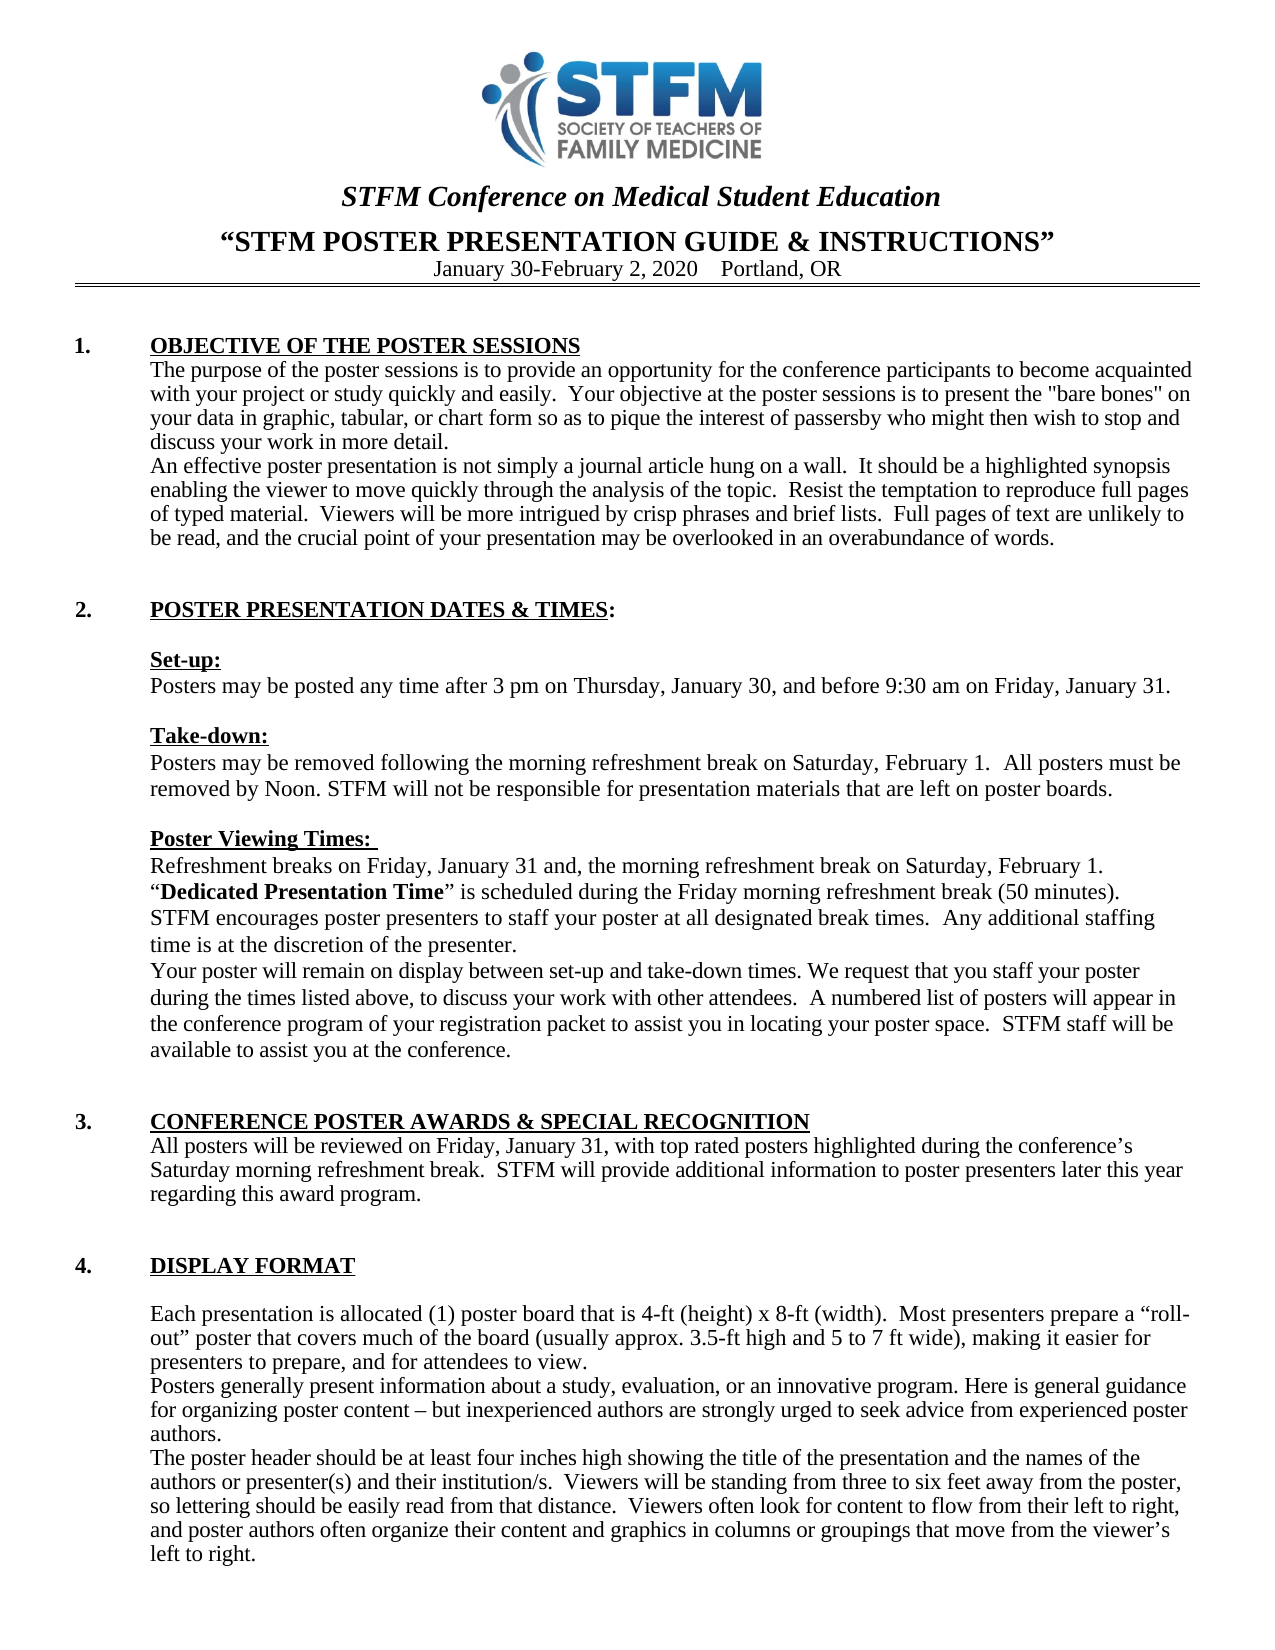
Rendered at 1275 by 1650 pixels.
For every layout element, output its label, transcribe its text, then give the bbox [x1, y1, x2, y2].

text An effective poster presentation is not simply a journal article hung on a wall. It should be a highlighted synopsis enabling the viewer to move quickly through the analysis of the topic. Resist the temptation to reproduce full pages of typed material. Viewers will be more intrigued by crisp phrases and brief lists. Full pages of text are unlikely to be read, and the crucial point of your presentation may be overlooked in an overabundance of words. [75, 454, 1200, 550]
text Posters generally present information about a study, evaluation, or an innovative program. Here is general guidance for organizing poster content – but inexperienced authors are strongly urged to seek advice from experienced poster authors. [75, 1374, 1200, 1446]
text 2. POSTER PRESENTATION DATES & TIMES: [75, 598, 1200, 622]
text time is at the discretion of the presenter. [75, 931, 1200, 957]
text STFM encourages poster presenters to staff your poster at all designated break times. Any additional staffing [75, 904, 1200, 931]
text Posters may be removed following the morning refreshment break on Saturday, February 1. All posters must be [75, 749, 1200, 775]
text The poster header should be at least four inches high showing the title of the presentation and the names of the authors or presenter(s) and their institution/s. Viewers will be standing from three to six feet away from the poster, so lettering should be easily read from that distance. Viewers often look for content to flow from their left to right, and poster authors often organize their content and graphics in columns or groupings that move from the viewer’s left to right. [75, 1446, 1200, 1566]
list OBJECTIVE OF THE POSTER SESSIONS [73, 334, 1200, 358]
text Your poster will remain on display between set-up and take-down times. We request that you staff your poster [75, 957, 1200, 983]
text during the times listed above, to discuss your work with other attendees. A numbered list of posters will appear in [75, 983, 1200, 1010]
text Set-up: [75, 646, 1200, 672]
text All posters will be reviewed on Friday, January 31, with top rated posters highlighted during the conference’s Saturday morning refreshment break. STFM will provide additional information to poster presenters later this year regarding this award program. [150, 1134, 1200, 1206]
text Take-down: [75, 722, 1200, 749]
text The purpose of the poster sessions is to provide an opportunity for the conference participants to become acquainted with your project or study quickly and easily. Your objective at the poster sessions is to present the "bare bones" on your data in graphic, tabular, or chart form so as to pique the interest of passersby who might then wish to stop and discuss your work in more detail. [75, 358, 1200, 454]
picture [480, 50, 766, 168]
text Each presentation is allocated (1) poster board that is 4-ft (height) x 8-ft (width). Most presenters prepare a “roll-out” poster that covers much of the board (usually approx. 3.5-ft high and 5 to 7 ft wide), making it easier for presenters to prepare, and for attendees to view. [150, 1302, 1200, 1374]
text the conference program of your registration packet to assist you in locating your poster space. STFM staff will be [75, 1010, 1200, 1036]
text STFM Conference on Medical Student Education [75, 179, 1200, 212]
text Posters may be posted any time after 3 pm on Thursday, January 30, and before 9:30 am on Friday, January 31. [75, 672, 1200, 698]
text Poster Viewing Times: [75, 825, 1200, 852]
text “Dedicated Presentation Time” is scheduled during the Friday morning refreshment break (50 minutes). [75, 878, 1200, 904]
subtitle “STFM POSTER PRESENTATION GUIDE & INSTRUCTIONS” [75, 224, 1200, 258]
text 3. CONFERENCE POSTER AWARDS & SPECIAL RECOGNITION [75, 1111, 1200, 1134]
text available to assist you at the conference. [75, 1036, 1200, 1063]
text removed by Noon. STFM will not be responsible for presentation materials that are left on poster boards. [75, 775, 1200, 801]
text 4. DISPLAY FORMAT [75, 1254, 1200, 1278]
text Refreshment breaks on Friday, January 31 and, the morning refreshment break on Saturday, February 1. [75, 852, 1200, 878]
text January 30-February 2, 2020 Portland, OR [75, 258, 1200, 283]
